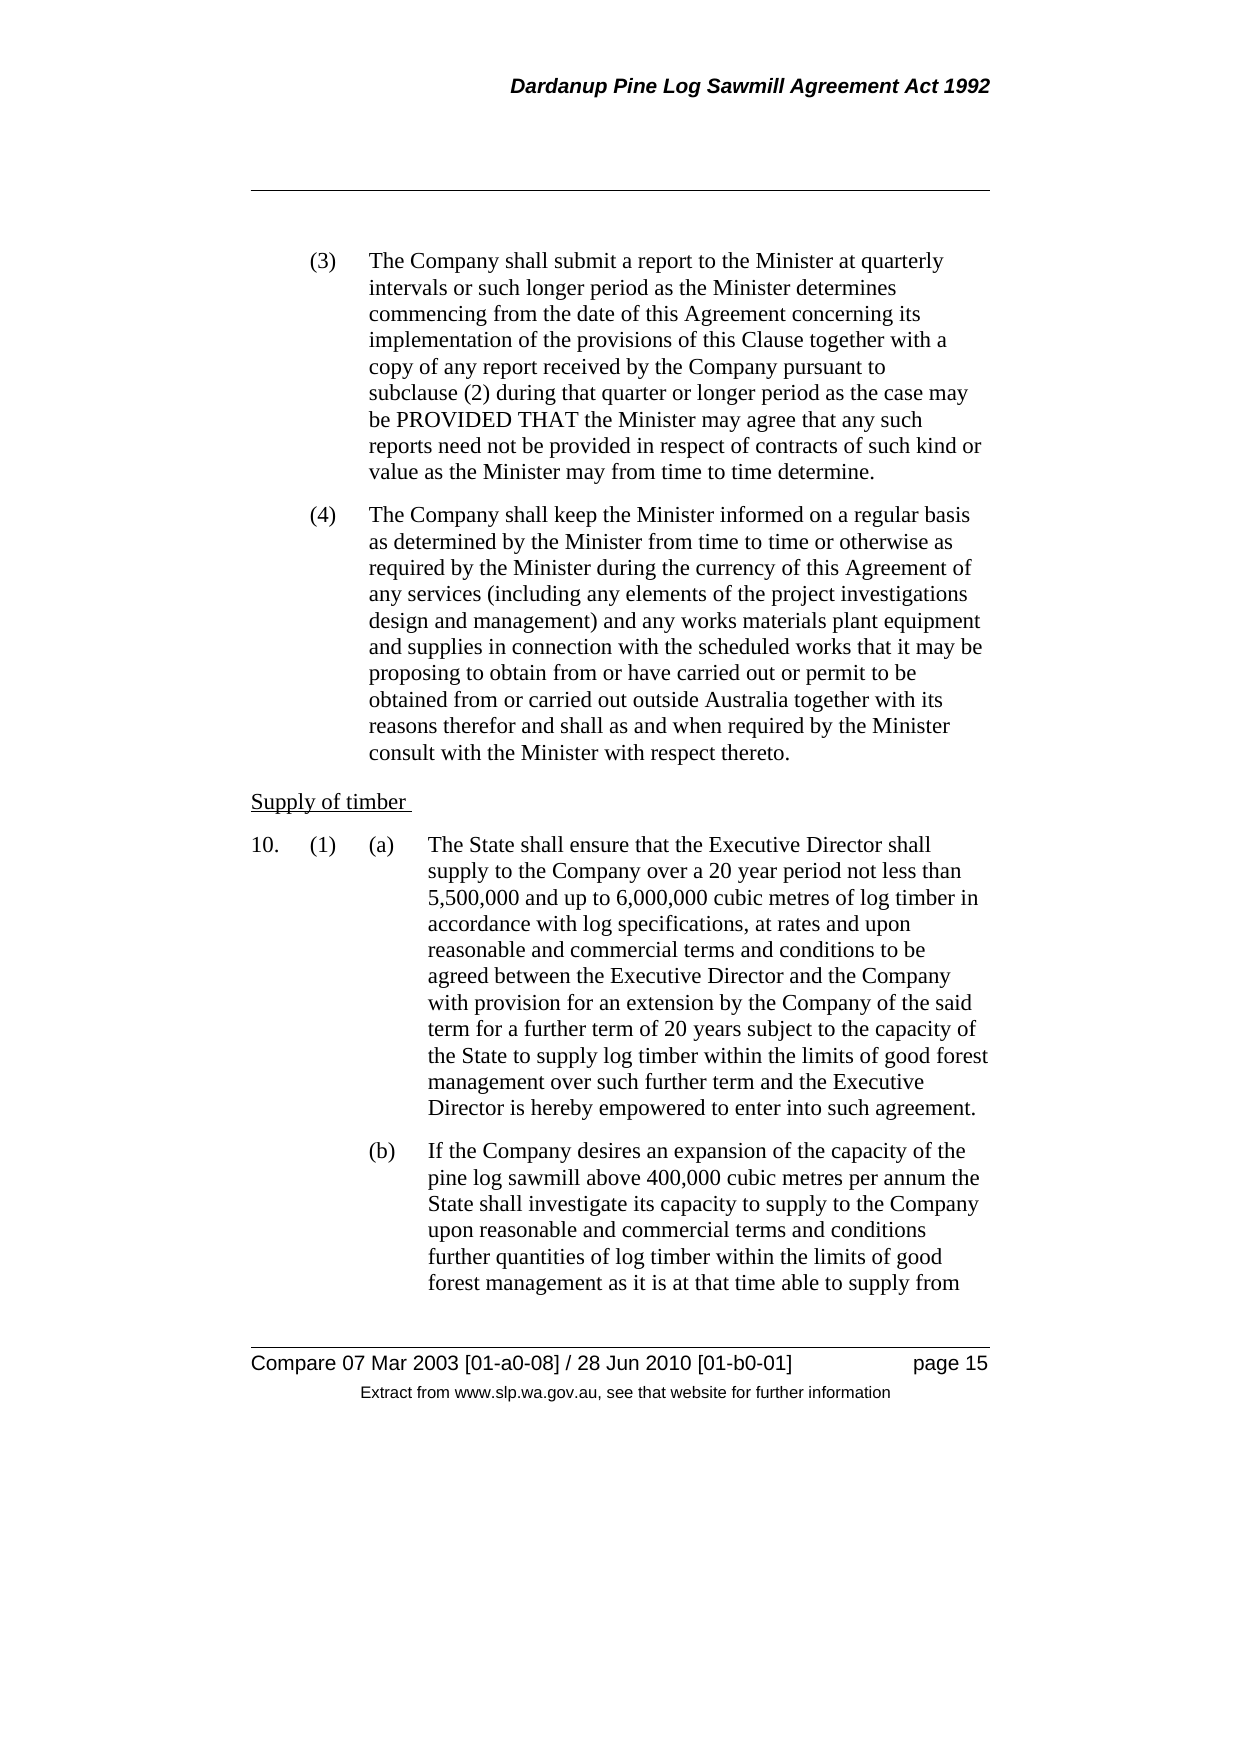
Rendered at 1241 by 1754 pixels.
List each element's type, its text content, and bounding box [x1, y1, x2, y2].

text (3) The Company shall submit a report to the Minister at quarterly intervals or such longer period as the Minister determines commencing from the date of this Agreement concerning its implementation of the provisions of this Clause together with a copy of any report received by the Company pursuant to subclause (2) during that quarter or longer period as the case may be PROVIDED THAT the Minister may agree that any such reports need not be provided in respect of contracts of such kind or value as the Minister may from time to time determine. [251, 247, 990, 485]
text 10. (1) (a) The State shall ensure that the Executive Director shall supply to the Company over a 20 year period not less than 5,500,000 and up to 6,000,000 cubic metres of log timber in accordance with log specifications, at rates and upon reasonable and commercial terms and conditions to be agreed between the Executive Director and the Company with provision for an extension by the Company of the said term for a further term of 20 years subject to the capacity of the State to supply log timber within the limits of good forest management over such further term and the Executive Director is hereby empowered to enter into such agreement. [251, 831, 990, 1121]
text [251, 1137, 990, 1296]
text (4) The Company shall keep the Minister informed on a regular basis as determined by the Minister from time to time or otherwise as required by the Minister during the currency of this Agreement of any services (including any elements of the project investigations design and management) and any works materials plant equipment and supplies in connection with the scheduled works that it may be proposing to obtain from or have carried out or permit to be obtained from or carried out outside Australia together with its reasons therefor and shall as and when required by the Minister consult with the Minister with respect thereto. [251, 501, 990, 765]
text Supply of timber [251, 788, 990, 814]
